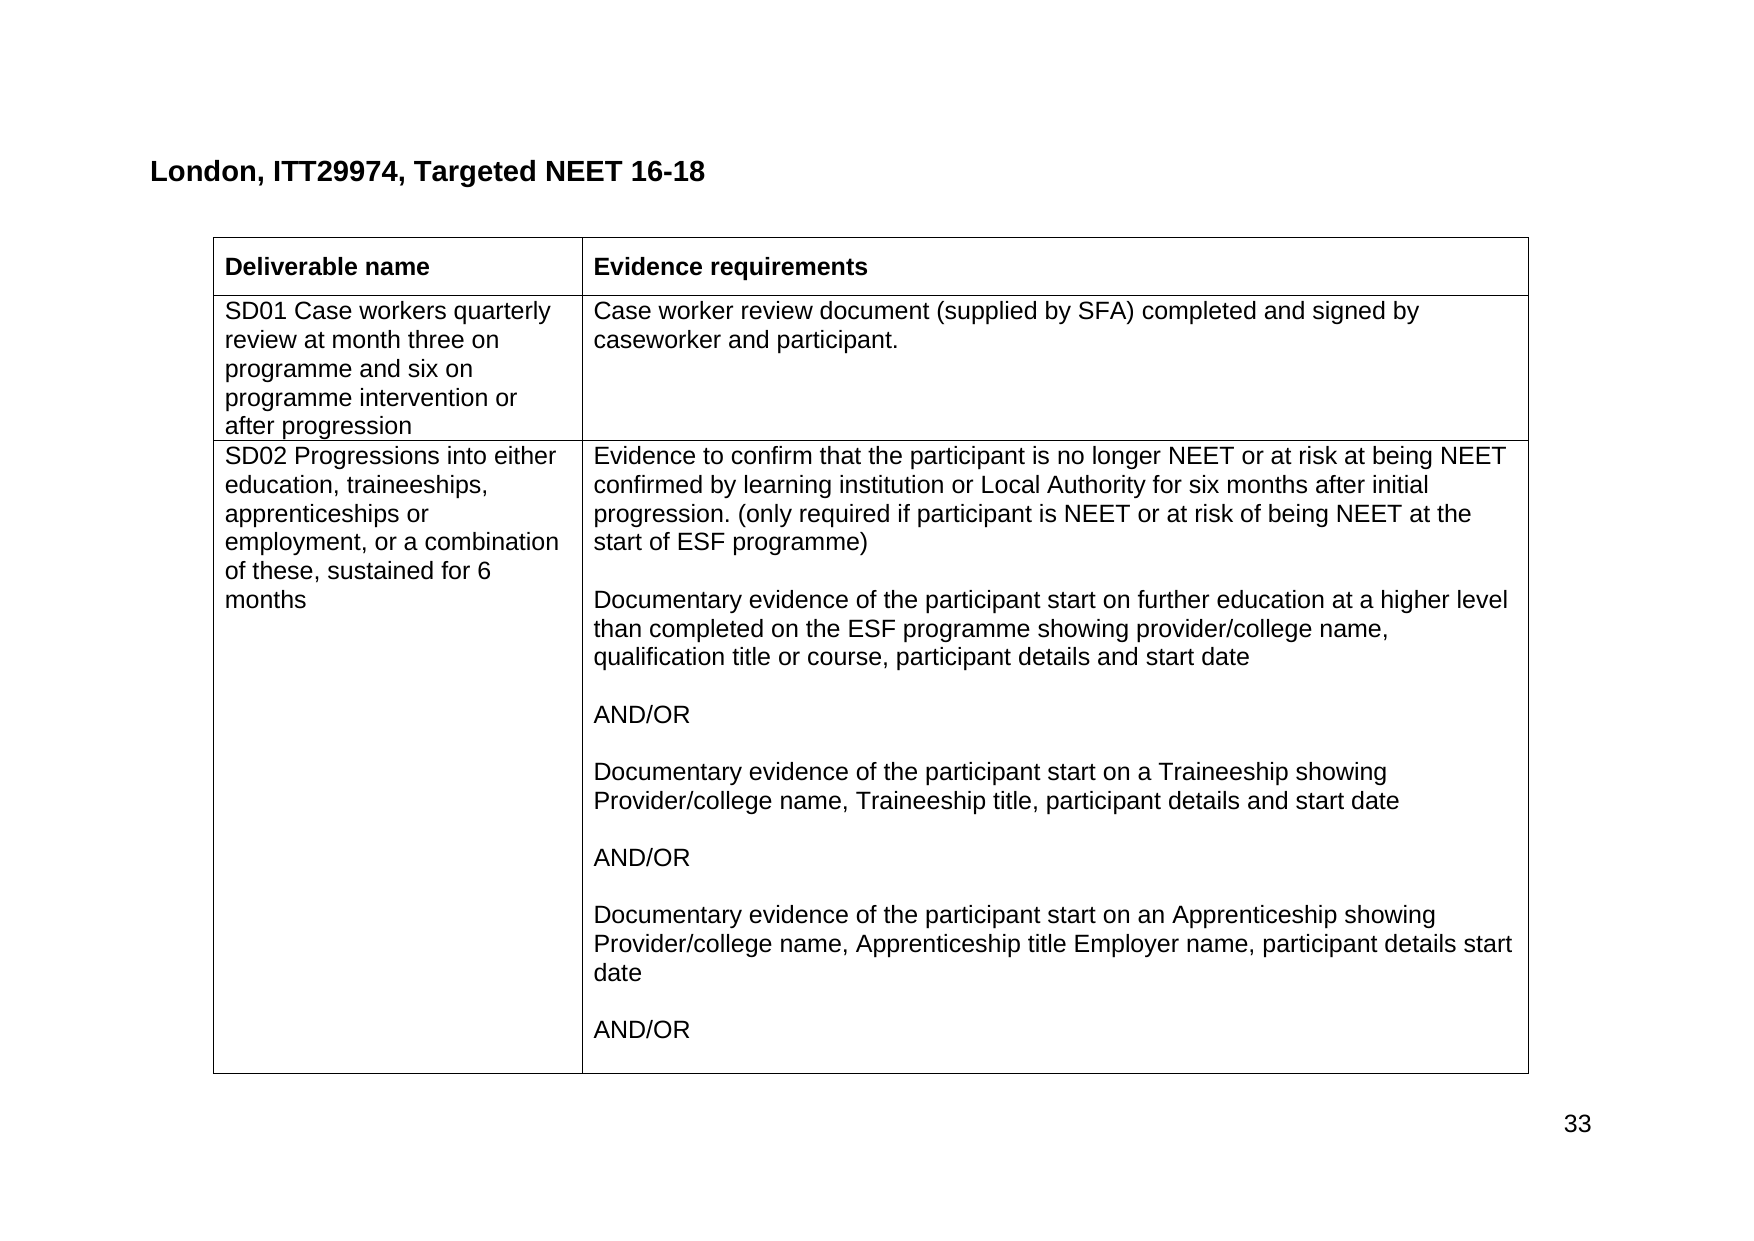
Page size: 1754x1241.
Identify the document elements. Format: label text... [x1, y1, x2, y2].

table_cell SD01 Case workers quarterly review at month three on programme and six on programme intervention or after progression [214, 296, 582, 440]
table_cell Case worker review document (supplied by SFA) completed and signed by caseworker and participant. [583, 296, 1528, 440]
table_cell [583, 441, 1528, 1073]
subtitle London, ITT29974, Targeted NEET 16-18 [150, 154, 1591, 188]
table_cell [214, 441, 582, 1073]
table_header Evidence requirements [583, 238, 1528, 295]
table_header Deliverable name [214, 238, 582, 295]
